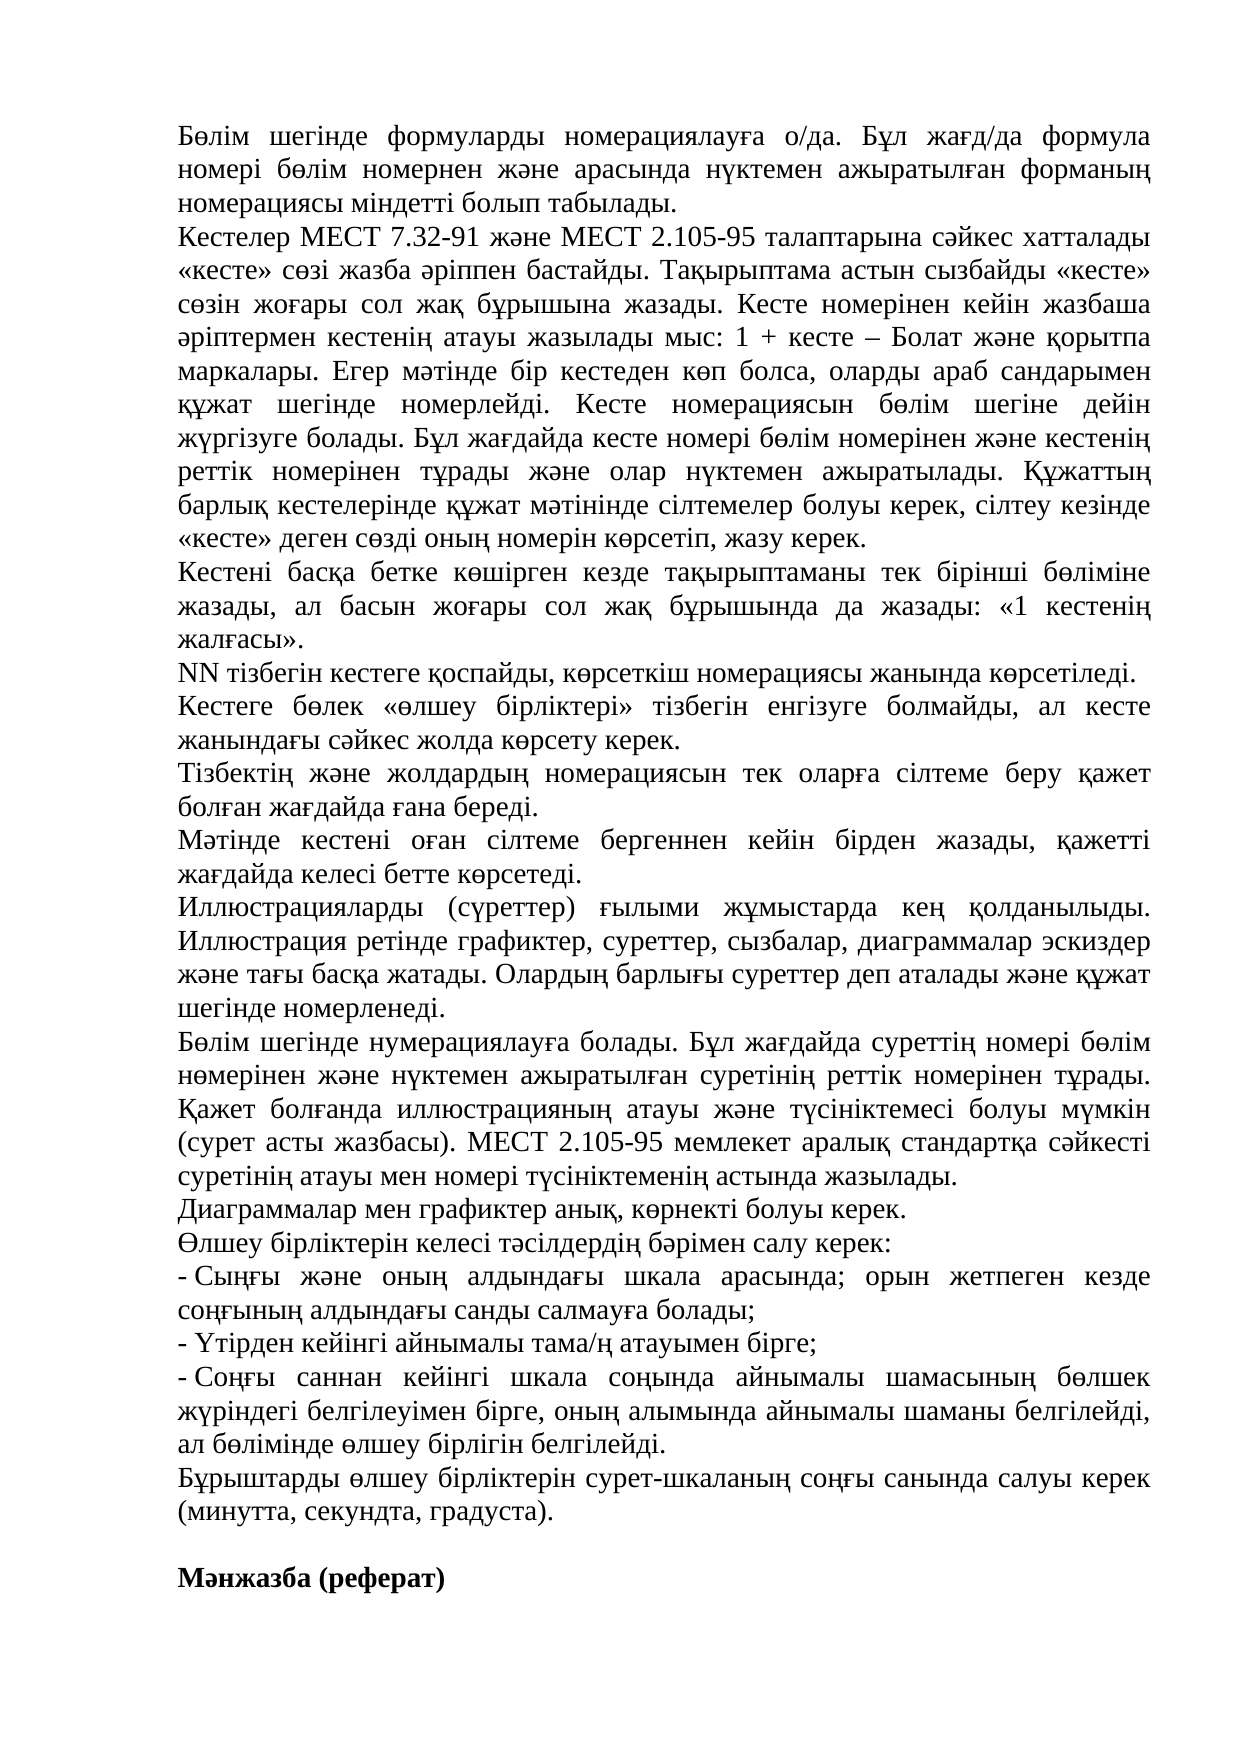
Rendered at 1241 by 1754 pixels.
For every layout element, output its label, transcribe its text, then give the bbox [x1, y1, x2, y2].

text Өлшеу бірліктерін келесі тәсілдердің бәрімен салу керек: [177, 1225, 1152, 1258]
text Тізбектің және жолдардың номерациясын тек оларға сілтеме беру қажет болған жағдайда ғана береді. [177, 755, 1152, 822]
text Мәтінде кестені оған сілтеме бергеннен кейін бірден жазады, қажетті жағдайда келесі бетте көрсетеді. [177, 822, 1152, 889]
text Кестеге бөлек «өлшеу бірліктері» тізбегін енгізуге болмайды, ал кесте жанындағы сәйкес жолда көрсету керек. [177, 688, 1152, 755]
text - Соңғы саннан кейінгі шкала соңында айнымалы шамасының бөлшек жүріндегі белгілеуімен бірге, оның алымында айнымалы шаманы белгілейді, ал бөлімінде өлшеу бірлігін белгілейді. [177, 1359, 1152, 1460]
text Иллюстрацияларды (сүреттер) ғылыми жұмыстарда кең қолданылыды. Иллюстрация ретінде графиктер, суреттер, сызбалар, диаграммалар эскиздер және тағы басқа жатады. Олардың барлығы суреттер деп аталады және құжат шегінде номерленеді. [177, 889, 1152, 1024]
text Кестені басқа бетке көшірген кезде тақырыптаманы тек бірінші бөліміне жазады, ал басын жоғары сол жақ бұрышында да жазады: «1 кестенің жалғасы». [177, 554, 1152, 655]
text - Үтірден кейінгі айнымалы тама/ң атауымен бірге; [177, 1326, 1152, 1359]
text Бұрыштарды өлшеу бірліктерін сурет-шкаланың соңғы санында салуы керек (минутта, секундта, градуста). [177, 1460, 1152, 1527]
text - Сыңғы және оның алдындағы шкала арасында; орын жетпеген кезде соңғының алдындағы санды салмауға болады; [177, 1258, 1152, 1326]
text NN тізбегін кестеге қоспайды, көрсеткіш номерациясы жанында көрсетіледі. [177, 655, 1152, 688]
text Диаграммалар мен графиктер анық, көрнекті болуы керек. [177, 1191, 1152, 1225]
text Кестелер МЕСТ 7.32-91 және МЕСТ 2.105-95 талаптарына сәйкес хатталады «кесте» сөзі жазба әріппен бастайды. Тақырыптама астын сызбайды «кесте» сөзін жоғары сол жақ бұрышына жазады. Кесте номерінен кейін жазбаша әріптермен кестенің атауы жазылады мыс: 1 + кесте – Болат және қорытпа маркалары. Егер мәтінде бір кестеден көп болса, оларды араб сандарымен құжат шегінде номерлейді. Кесте номерациясын бөлім шегіне дейін жүргізуге болады. Бұл жағдайда кесте номері бөлім номерінен және кестенің реттік номерінен тұрады және олар нүктемен ажыратылады. Құжаттың барлық кестелерінде құжат мәтінінде сілтемелер болуы керек, сілтеу кезінде «кесте» деген сөзді оның номерін көрсетіп, жазу керек. [177, 219, 1152, 554]
text Бөлім шегінде нумерациялауға болады. Бұл жағдайда суреттің номері бөлім нөмерінен және нүктемен ажыратылған суретінің реттік номерінен тұрады. Қажет болғанда иллюстрацияның атауы және түсініктемесі болуы мүмкін (сурет асты жазбасы). МЕСТ 2.105-95 мемлекет аралық стандартқа сәйкесті суретінің атауы мен номері түсініктеменің астында жазылады. [177, 1024, 1152, 1191]
text Мәнжазба (реферат) [177, 1560, 1152, 1594]
text Бөлім шегінде формуларды номерациялауға о/да. Бұл жағд/да формула номері бөлім номернен және арасында нүктемен ажыратылған форманың номерациясы міндетті болып табылады. [177, 118, 1152, 219]
